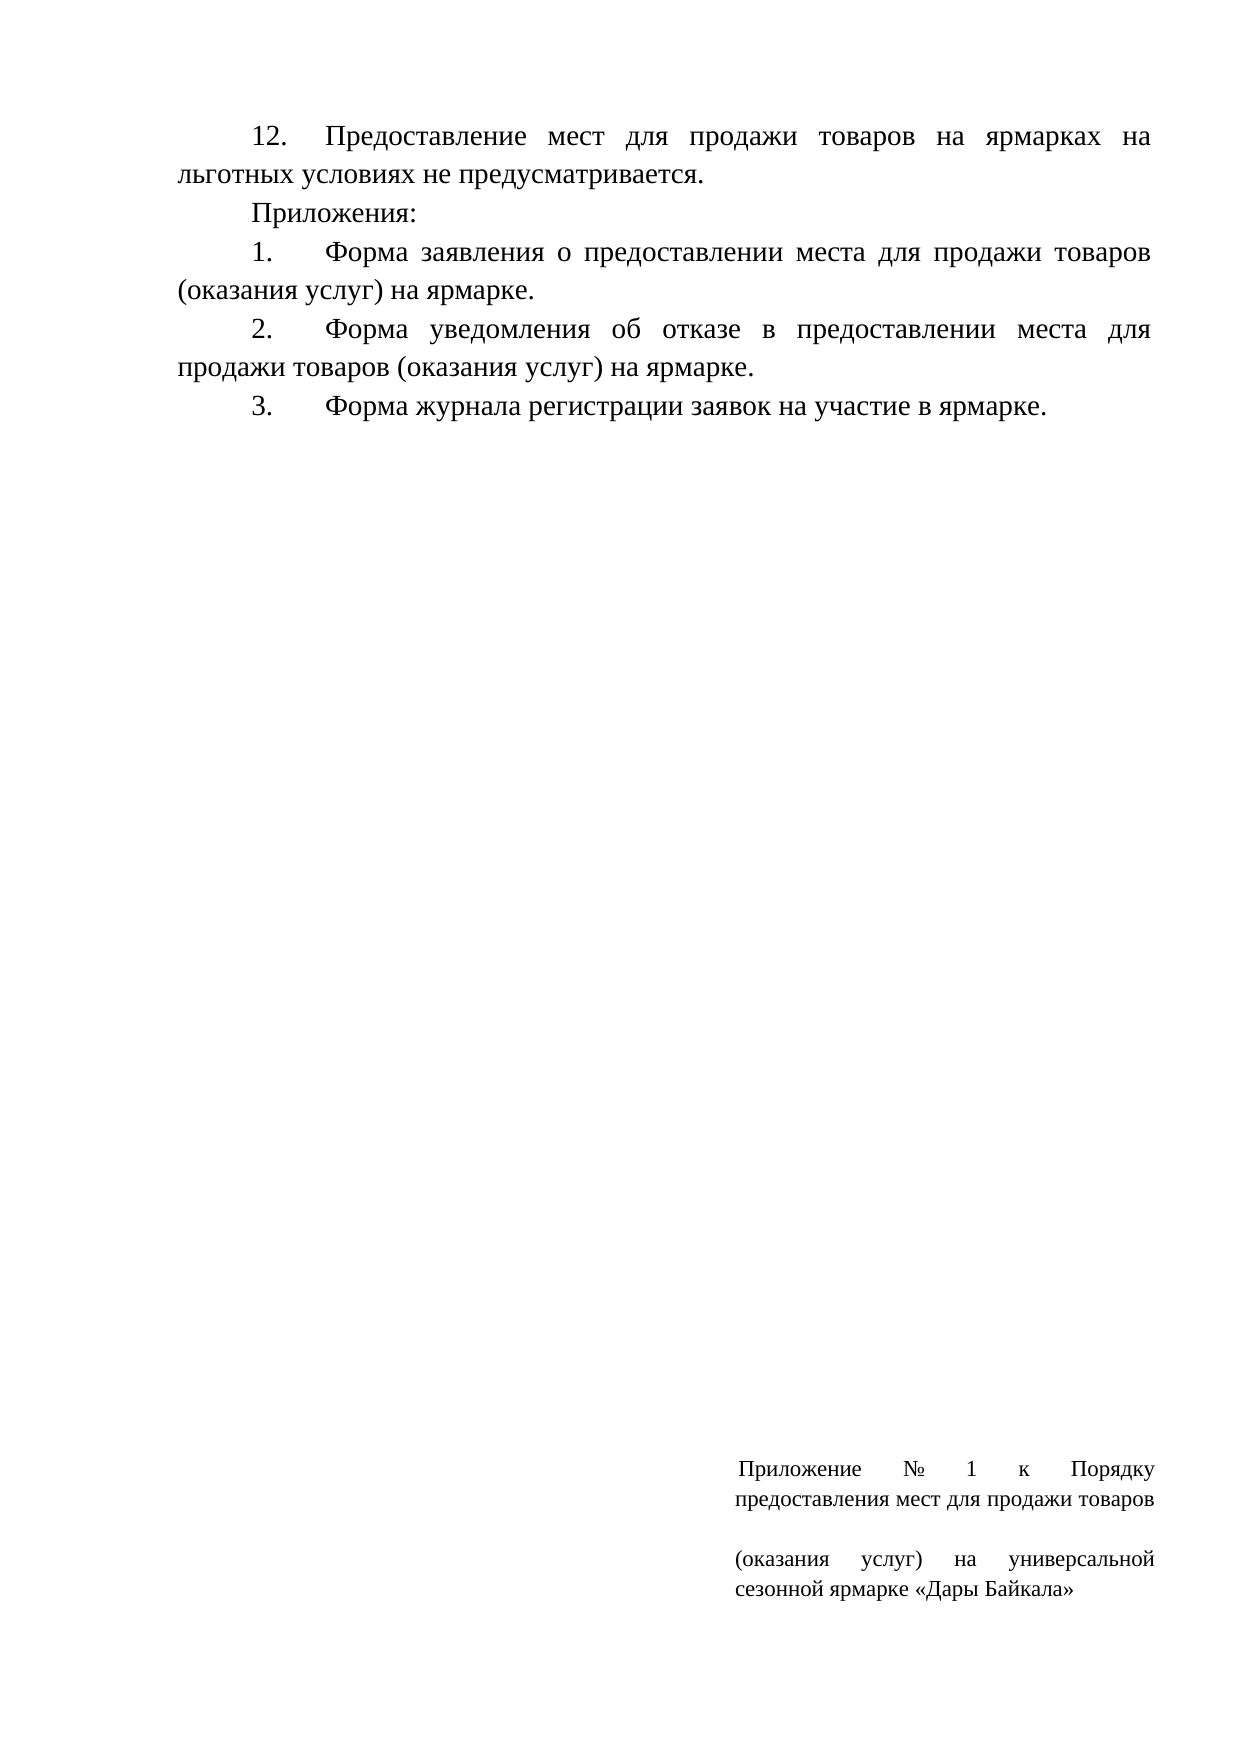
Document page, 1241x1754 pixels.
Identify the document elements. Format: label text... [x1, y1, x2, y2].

list Форма журнала регистрации заявок на участие в ярмарке. [177, 388, 1152, 421]
list Приложения: [251, 195, 1152, 229]
list Форма уведомления об отказе в предоставлении места для продажи товаров (оказания услуг) на ярмарке. [177, 311, 1152, 383]
list Предоставление мест для продажи товаров на ярмарках на льготных условиях не предусматривается. [177, 118, 1152, 190]
table_header Приложение № 1 к Порядку предоставления мест для продажи товаров (оказания услуг) на универсальной сезонной ярмарке «Дары Байкала» [724, 1455, 1167, 1627]
list Форма заявления о предоставлении места для продажи товаров (оказания услуг) на ярмарке. [177, 234, 1152, 306]
